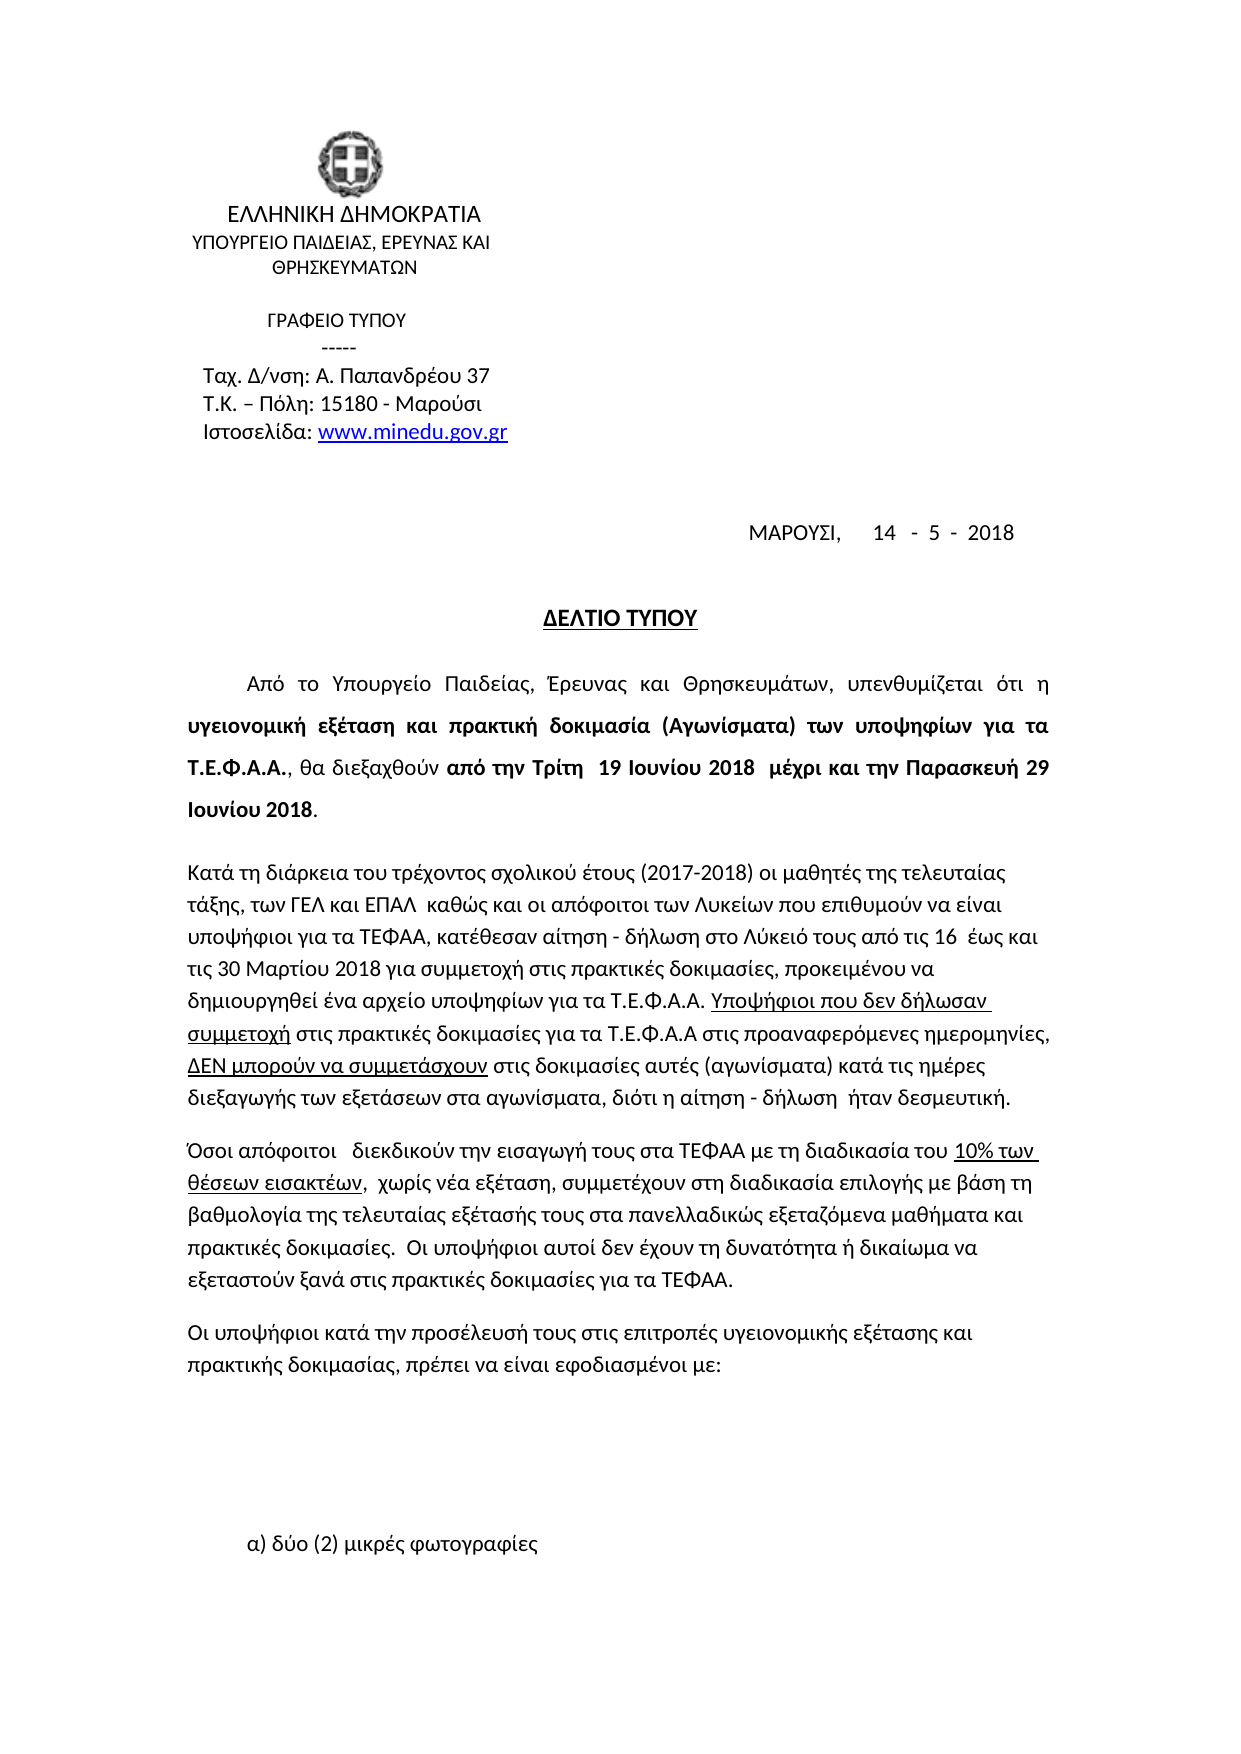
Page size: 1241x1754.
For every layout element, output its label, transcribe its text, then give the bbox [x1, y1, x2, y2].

text ΥΠΟΥΡΓΕΙΟ ΠΑΙΔΕΙΑΣ, ΕΡΕΥΝΑΣ ΚΑΙ [187, 229, 1053, 254]
text ----- [187, 333, 1053, 361]
text ΜΑΡΟΥΣΙ, 14 - 5 - 2018 [187, 518, 1053, 547]
text ΕΛΛΗΝΙΚΗ ΔΗΜΟΚΡΑΤΙΑ [187, 198, 1053, 229]
text ΓΡΑΦΕΙΟ ΤΥΠΟΥ [187, 308, 1053, 333]
text ΘΡΗΣΚΕΥΜΑΤΩΝ [187, 254, 1053, 280]
text ΔΕΛΤΙΟ ΤΥΠΟΥ [187, 603, 1053, 633]
text Ιστοσελίδα: www.minedu.gov.gr [187, 417, 1053, 445]
text Ταχ. Δ/νση: Α. Παπανδρέου 37 [187, 361, 1053, 389]
text Από το Υπουργείο Παιδείας, Έρευνας και Θρησκευμάτων, υπενθυμίζεται ότι η υγειονομική εξέταση και πρακτική δοκιμασία (Αγωνίσματα) των υποψηφίων για τα Τ.Ε.Φ.Α.Α., θα διεξαχθούν από την Τρίτη 19 Ιουνίου 2018 μέχρι και την Παρασκευή 29 Ιουνίου 2018. [187, 669, 1050, 823]
text α) δύο (2) μικρές φωτογραφίες [187, 1529, 1082, 1557]
text Τ.Κ. – Πόλη: 15180 - Μαρούσι [187, 389, 1053, 417]
picture [317, 130, 385, 199]
